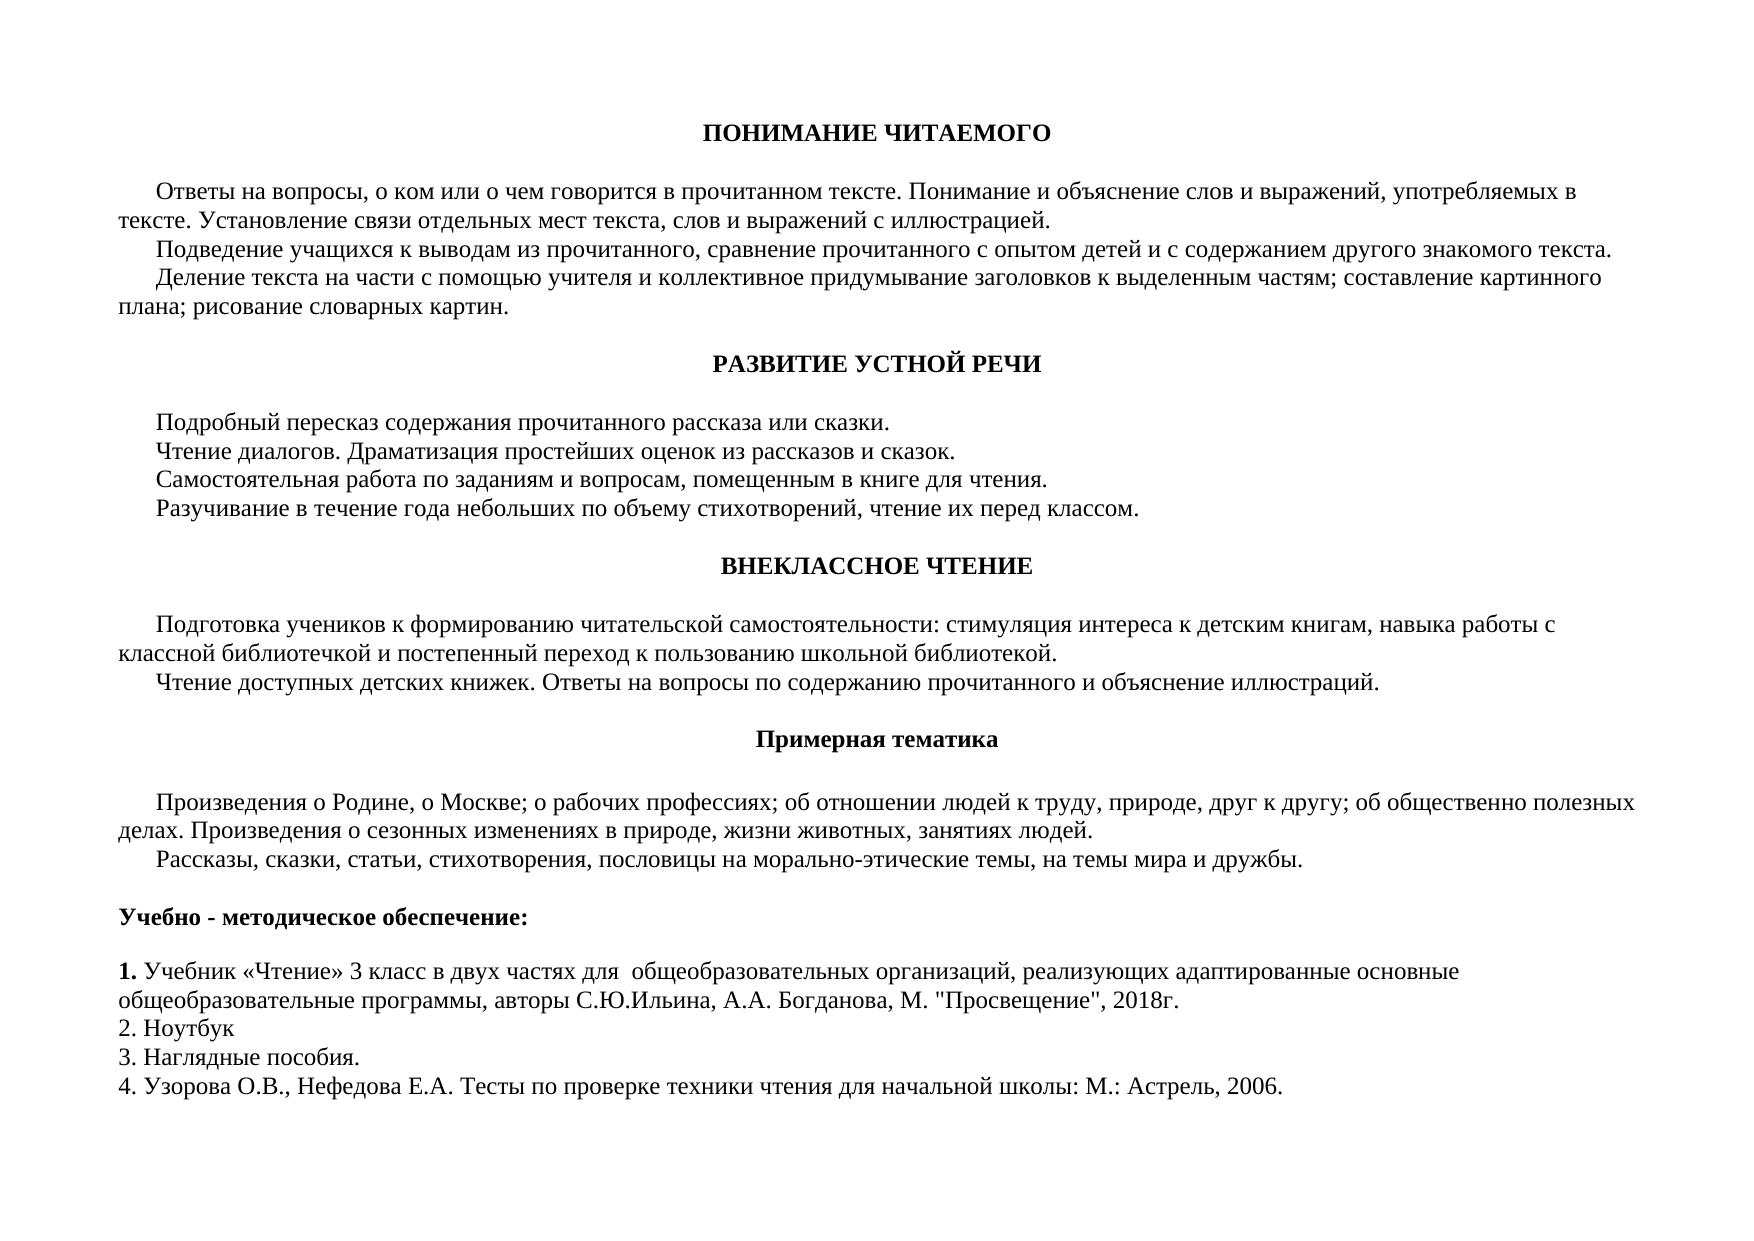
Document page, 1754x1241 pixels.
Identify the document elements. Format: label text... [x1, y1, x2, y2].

text 2. Ноутбук [118, 1013, 1636, 1042]
text Примерная тематика [118, 724, 1636, 753]
text 1. Учебник «Чтение» 3 класс в двух частях для общеобразовательных организаций, реализующих адаптированные основные общеобразовательные программы, авторы С.Ю.Ильина, А.А. Богданова, М. "Просвещение", 2018г. [118, 956, 1636, 1013]
text Подготовка учеников к формированию читательской самостоятельности: стимуляция интереса к детским книгам, навыка работы с классной библиотечкой и постепенный переход к пользованию школьной библиотекой. Чтение доступных детских книжек. Ответы на вопросы по содержанию прочитанного и объяснение иллюстраций. [118, 609, 1636, 695]
text Учебно - методическое обеспечение: [118, 902, 1636, 931]
text Произведения о Родине, о Москве; о рабочих профессиях; об отношении людей к труду, природе, друг к другу; об общественно полезных делах. Произведения о сезонных изменениях в природе, жизни животных, занятиях людей. Рассказы, сказки, статьи, стихотворения, пословицы на морально-этические темы, на темы мира и дружбы. [118, 787, 1636, 873]
text 4. Узорова О.В., Нефедова Е.А. Тесты по проверке техники чтения для начальной школы: М.: Астрель, 2006. [118, 1071, 1636, 1100]
text 3. Наглядные пособия. [118, 1042, 1636, 1071]
text Подробный пересказ содержания прочитанного рассказа или сказки. Чтение диалогов. Драматизация простейших оценок из рассказов и сказок. Самостоятельная работа по заданиям и вопросам, помещенным в книге для чтения. Разучивание в течение года небольших по объему стихотворений, чтение их перед классом. [118, 407, 1636, 522]
text РАЗВИТИЕ УСТНОЙ РЕЧИ [118, 349, 1636, 378]
text ПОНИМАНИЕ ЧИТАЕМОГО [118, 118, 1636, 147]
text Ответы на вопросы, о ком или о чем говорится в прочитанном тексте. Понимание и объяснение слов и выражений, употребляемых в тексте. Установление связи отдельных мест текста, слов и выражений с иллюстрацией. Подведение учащихся к выводам из прочитанного, сравнение прочитанного с опытом детей и с содержанием другого знакомого текста. Деление текста на части с помощью учителя и коллективное придумывание заголовков к выделенным частям; составление картинного плана; рисование словарных картин. [118, 176, 1636, 320]
text ВНЕКЛАССНОЕ ЧТЕНИЕ [118, 551, 1636, 580]
